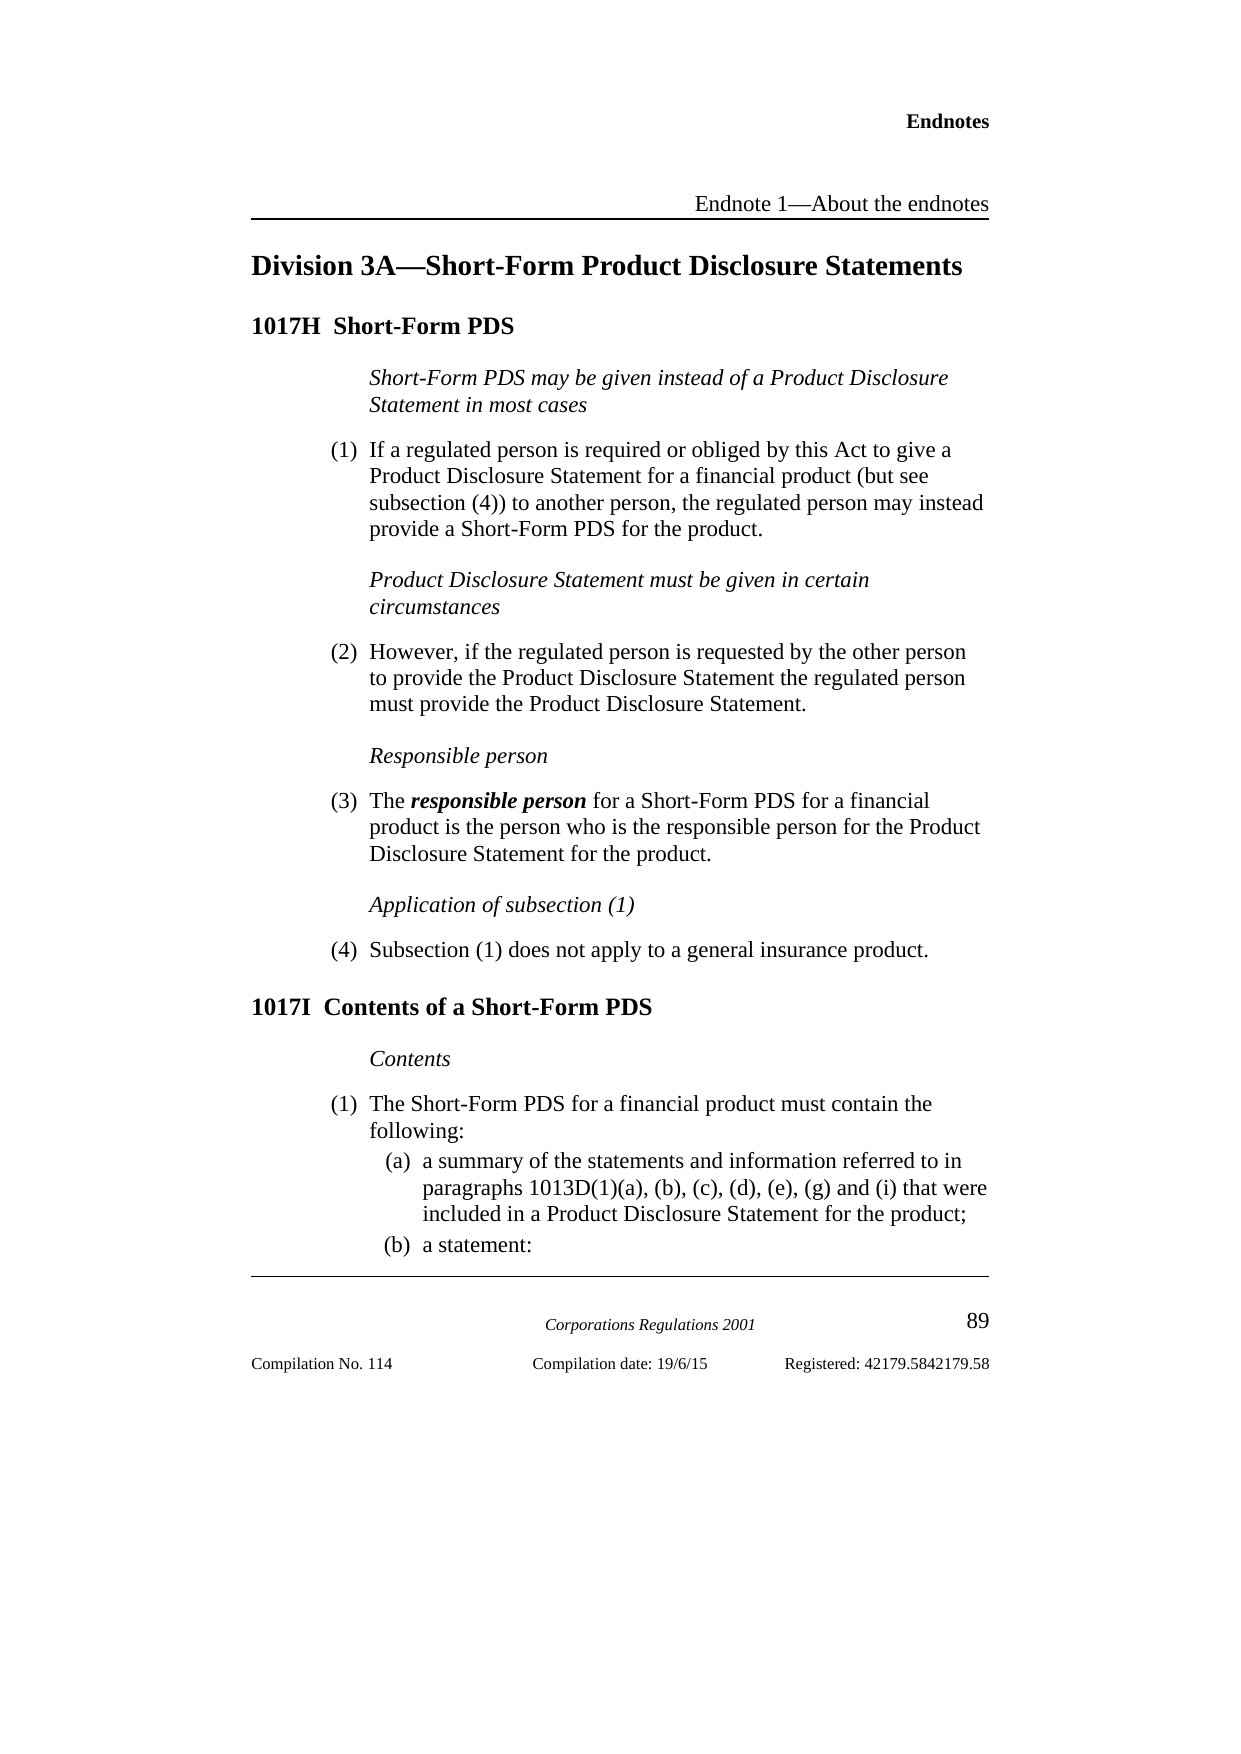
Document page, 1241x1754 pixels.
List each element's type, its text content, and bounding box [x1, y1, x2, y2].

text (b) a statement: [251, 1231, 989, 1257]
text Responsible person [369, 742, 989, 768]
text (1) The Short-Form PDS for a financial product must contain the following: [251, 1091, 989, 1143]
text 1017H Short-Form PDS [251, 311, 989, 339]
text (3) The responsible person for a Short-Form PDS for a financial product is the person who is the responsible person for the Product Disclosure Statement for the product. [251, 787, 989, 866]
text 1017I Contents of a Short-Form PDS [251, 992, 989, 1020]
text Product Disclosure Statement must be given in certain circumstances [369, 566, 989, 619]
text (2) However, if the regulated person is requested by the other person to provide the Product Disclosure Statement the regulated person must provide the Product Disclosure Statement. [251, 638, 989, 717]
text (1) If a regulated person is required or obliged by this Act to give a Product Disclosure Statement for a financial product (but see subsection (4)) to another person, the regulated person may instead provide a Short-Form PDS for the product. [251, 436, 989, 541]
text Application of subsection (1) [369, 891, 989, 917]
text (a) a summary of the statements and information referred to in paragraphs 1013D(1)(a), (b), (c), (d), (e), (g) and (i) that were included in a Product Disclosure Statement for the product; [251, 1147, 989, 1226]
text (4) Subsection (1) does not apply to a general insurance product. [251, 936, 989, 962]
text Division 3A—Short-Form Product Disclosure Statements [251, 248, 989, 282]
text Short-Form PDS may be given instead of a Product Disclosure Statement in most cases [369, 364, 989, 417]
text Contents [369, 1045, 989, 1072]
